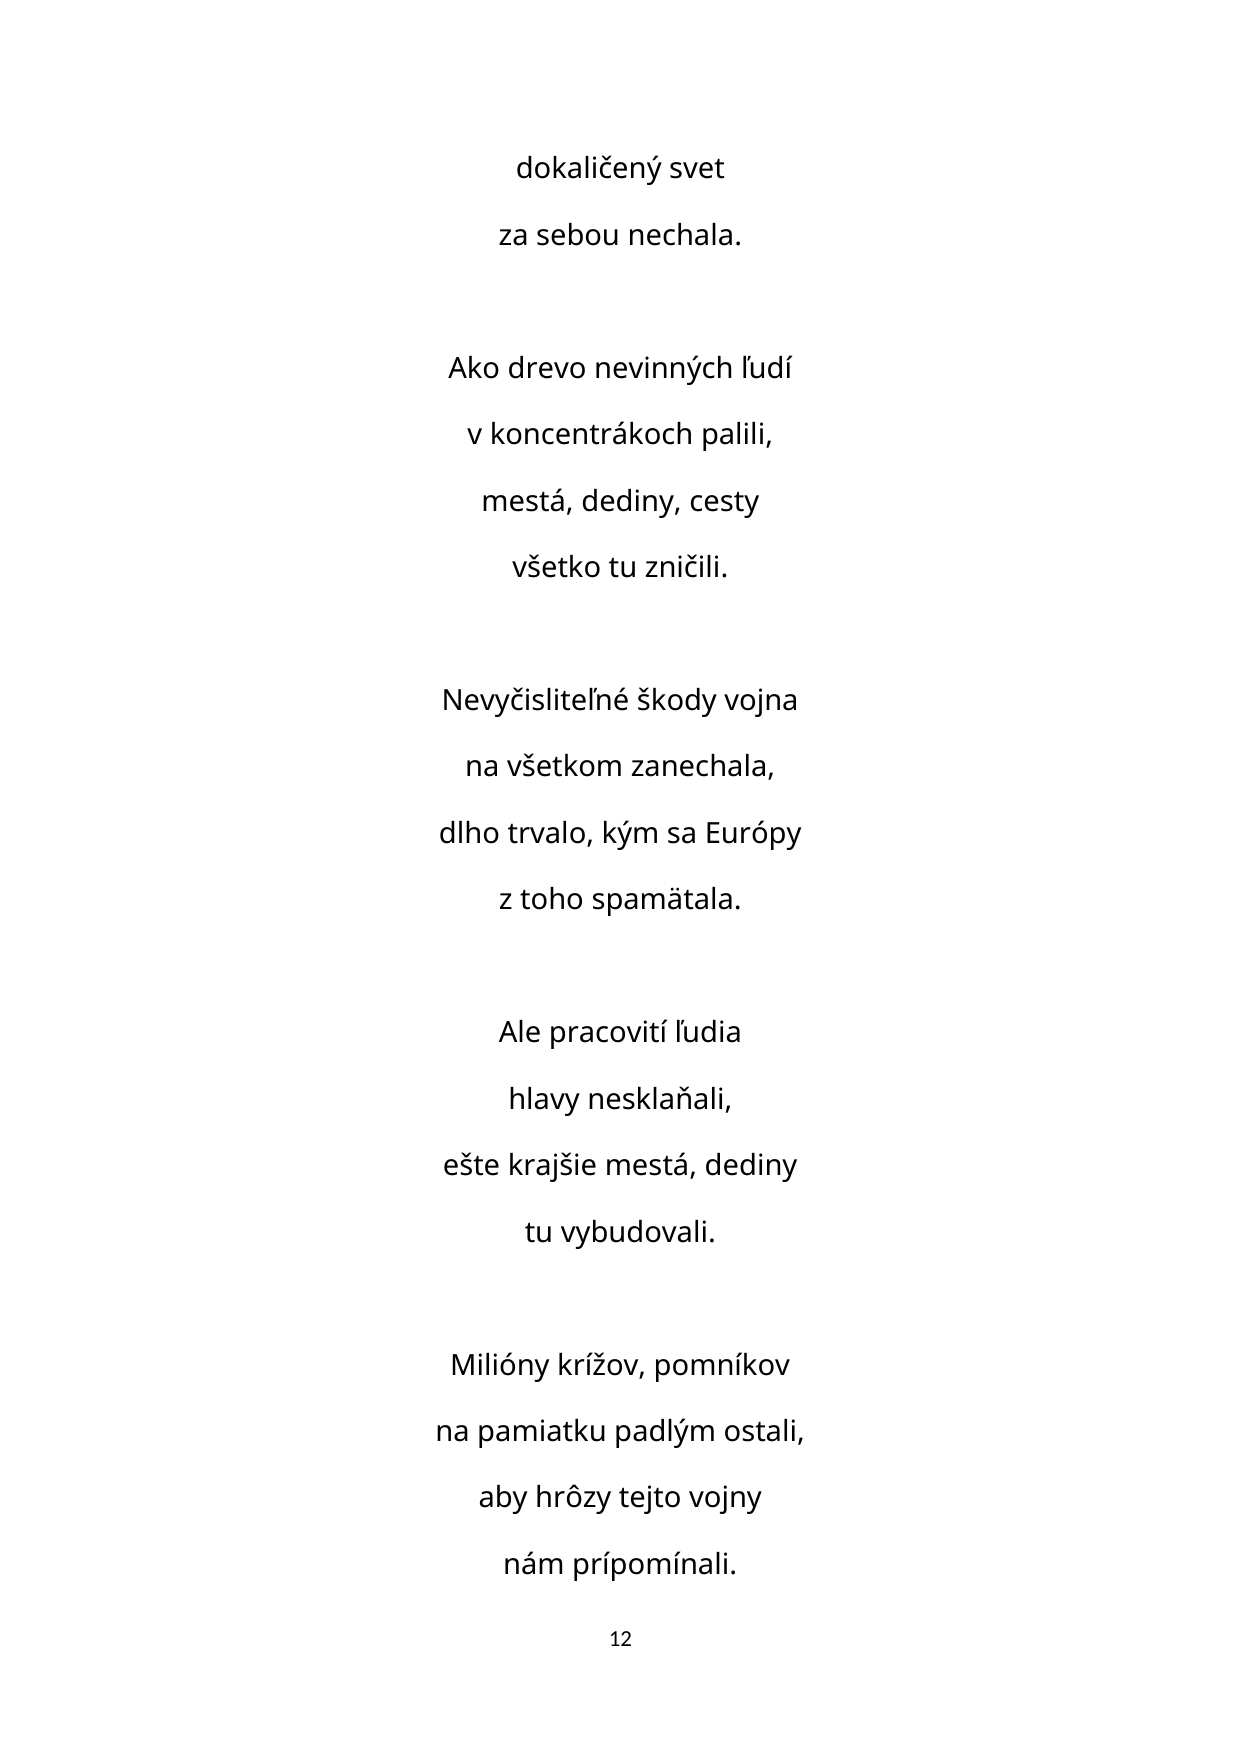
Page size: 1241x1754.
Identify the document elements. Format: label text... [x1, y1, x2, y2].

text nám prípomínali. [148, 1543, 1093, 1583]
text dokaličený svet [148, 148, 1093, 187]
text Nevyčisliteľné škody vojna [148, 679, 1093, 719]
text aby hrôzy tejto vojny [148, 1477, 1093, 1516]
text všetko tu zničili. [148, 546, 1093, 586]
text ešte krajšie mestá, dediny [148, 1144, 1093, 1184]
text dlho trvalo, kým sa Európy [148, 812, 1093, 852]
text na všetkom zanechala, [148, 746, 1093, 785]
text Milióny krížov, pomníkov [148, 1344, 1093, 1383]
text z toho spamätala. [148, 879, 1093, 918]
text Ale pracovití ľudia [148, 1012, 1093, 1051]
text hlavy nesklaňali, [148, 1078, 1093, 1118]
text tu vybudovali. [148, 1211, 1093, 1251]
text v koncentrákoch palili, [148, 413, 1093, 453]
text za sebou nechala. [148, 214, 1093, 254]
text na pamiatku padlým ostali, [148, 1410, 1093, 1450]
text Ako drevo nevinných ľudí [148, 347, 1093, 387]
text mestá, dediny, cesty [148, 480, 1093, 519]
